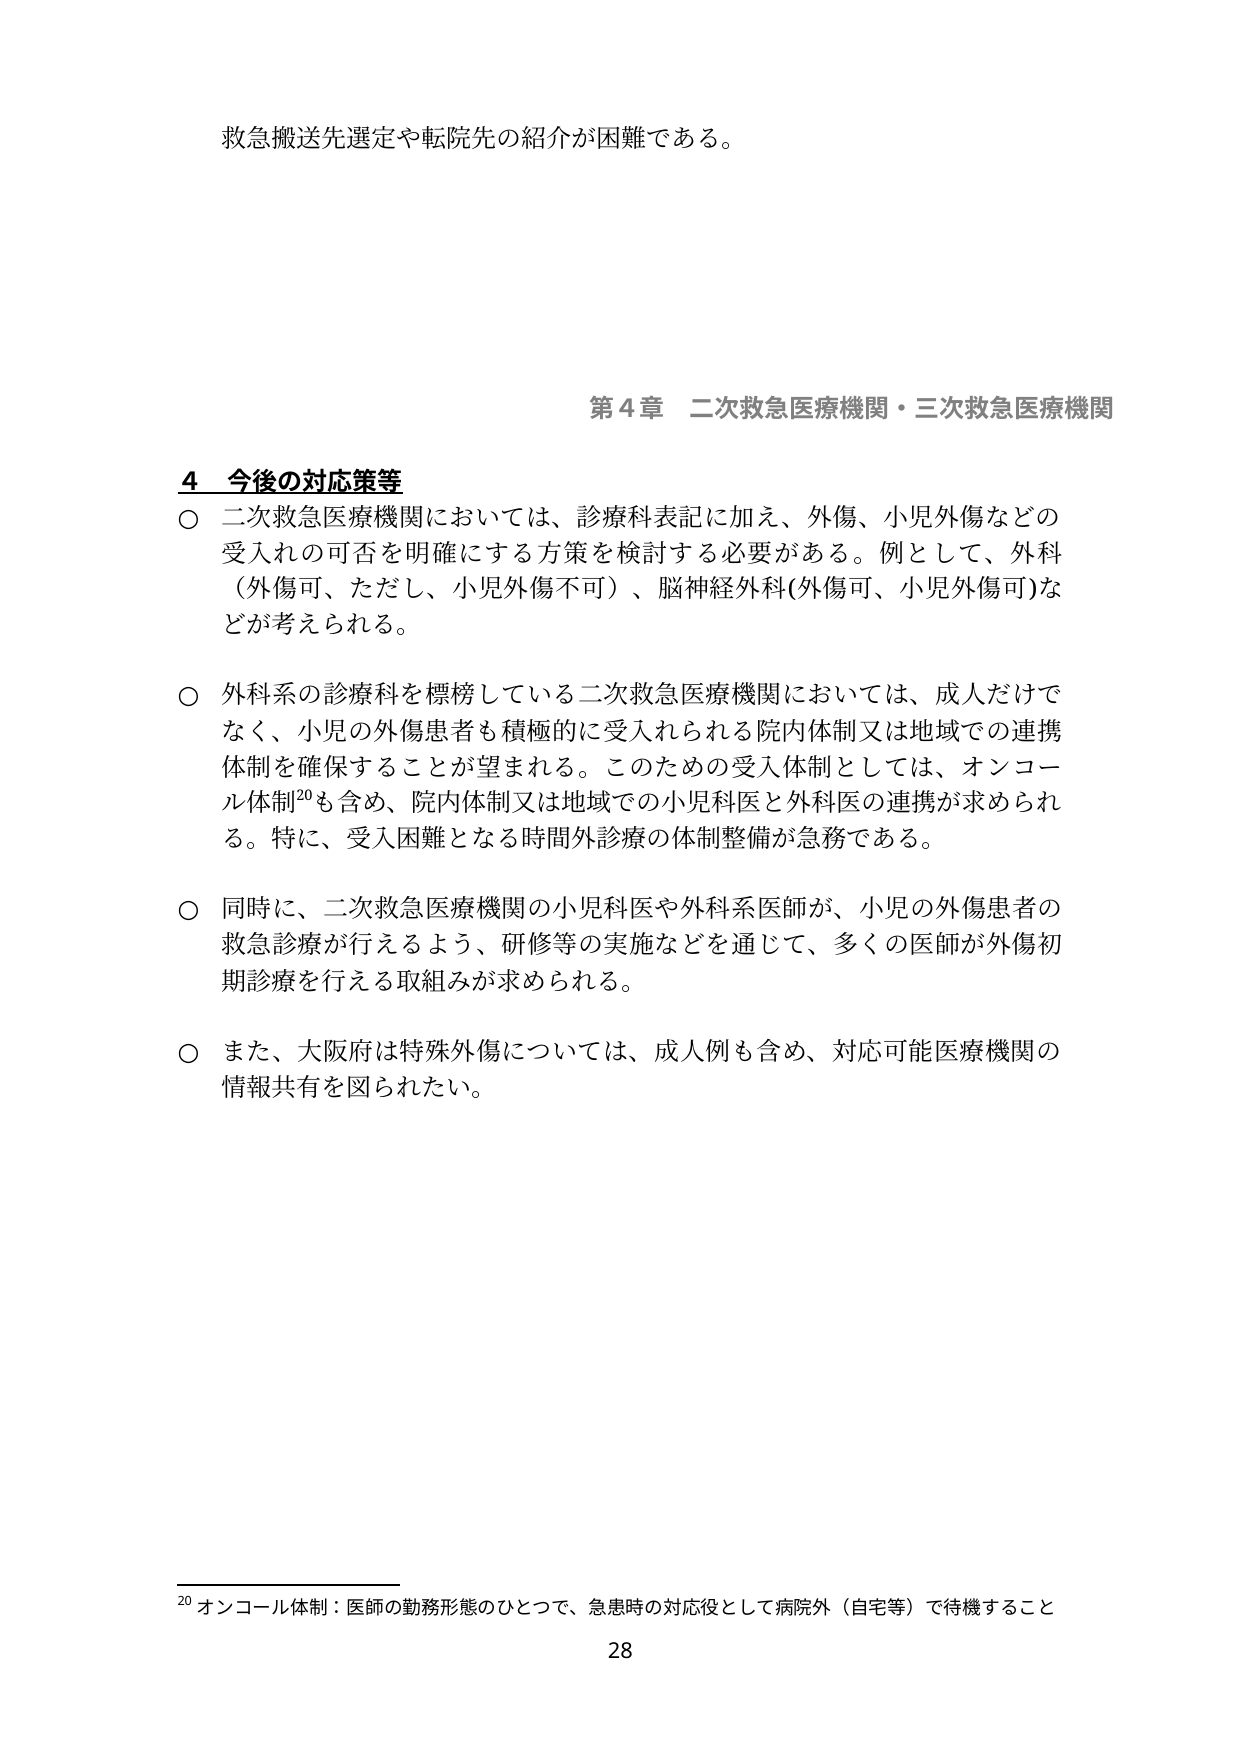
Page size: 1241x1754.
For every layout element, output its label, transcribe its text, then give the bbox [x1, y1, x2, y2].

list 外科系の診療科を標榜している二次救急医療機関においては、成人だけでなく、小児の外傷患者も積極的に受入れられる院内体制又は地域での連携体制を確保することが望まれる。このための受入体制としては、オンコール体制も含め、院内体制又は地域での小児科医と外科医の連携が求められる。特に、受入困難となる時間外診療の体制整備が急務である。 [177, 675, 1063, 855]
text ４ 今後の対応策等 [177, 461, 1063, 497]
list また、大阪府は特殊外傷については、成人例も含め、対応可能医療機関の情報共有を図られたい。 [177, 1031, 1063, 1103]
list 二次救急医療機関においては、診療科表記に加え、外傷、小児外傷などの受入れの可否を明確にする方策を検討する必要がある。例として、外科（外傷可、ただし、小児外傷不可）、脳神経外科(外傷可、小児外傷可)などが考えられる。 [177, 497, 1063, 641]
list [177, 118, 1063, 154]
list 同時に、二次救急医療機関の小児科医や外科系医師が、小児の外傷患者の救急診療が行えるよう、研修等の実施などを通じて、多くの医師が外傷初期診療を行える取組みが求められる。 [177, 889, 1063, 997]
